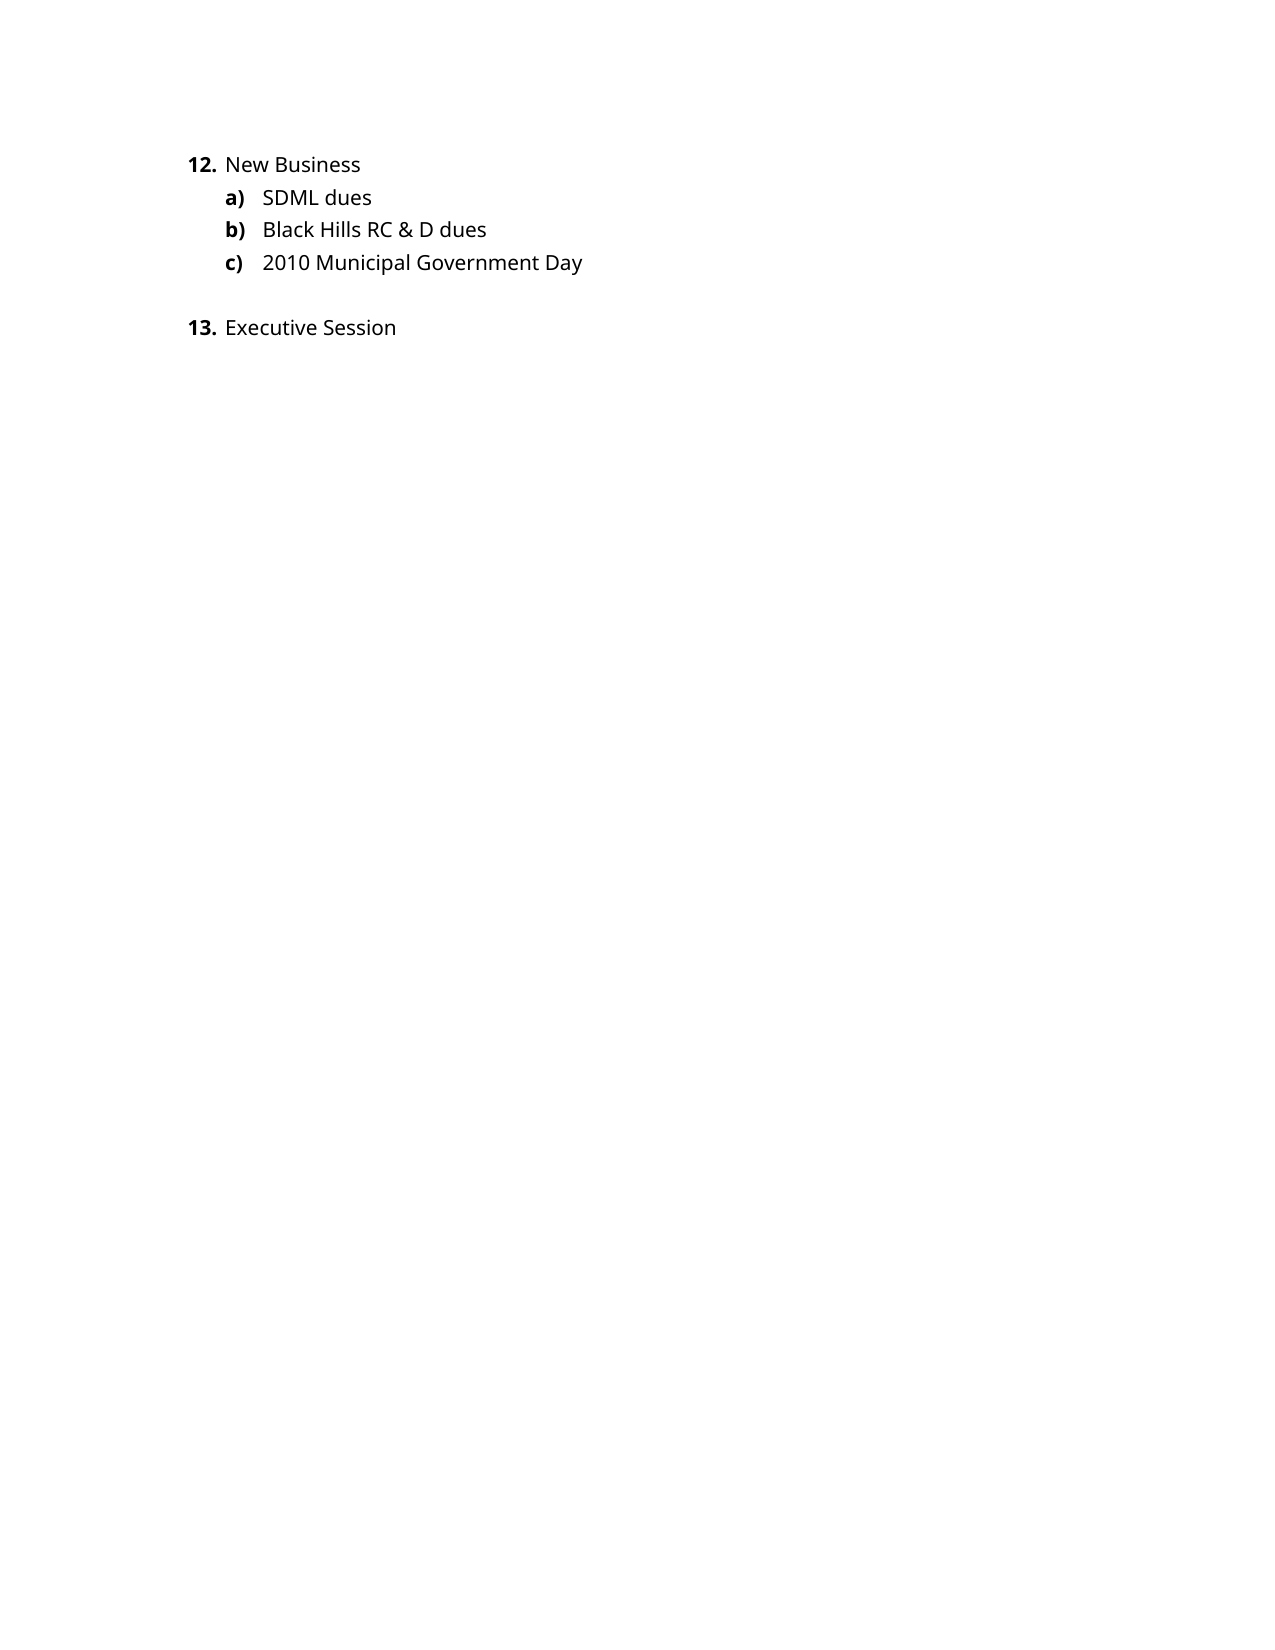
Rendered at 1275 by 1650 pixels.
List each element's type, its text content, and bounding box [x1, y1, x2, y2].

list Black Hills RC & D dues [225, 215, 1125, 244]
list 2010 Municipal Government Day [225, 248, 1125, 276]
list Executive Session [187, 313, 1125, 341]
list SDML dues [225, 183, 1125, 211]
list New Business [187, 150, 1125, 178]
